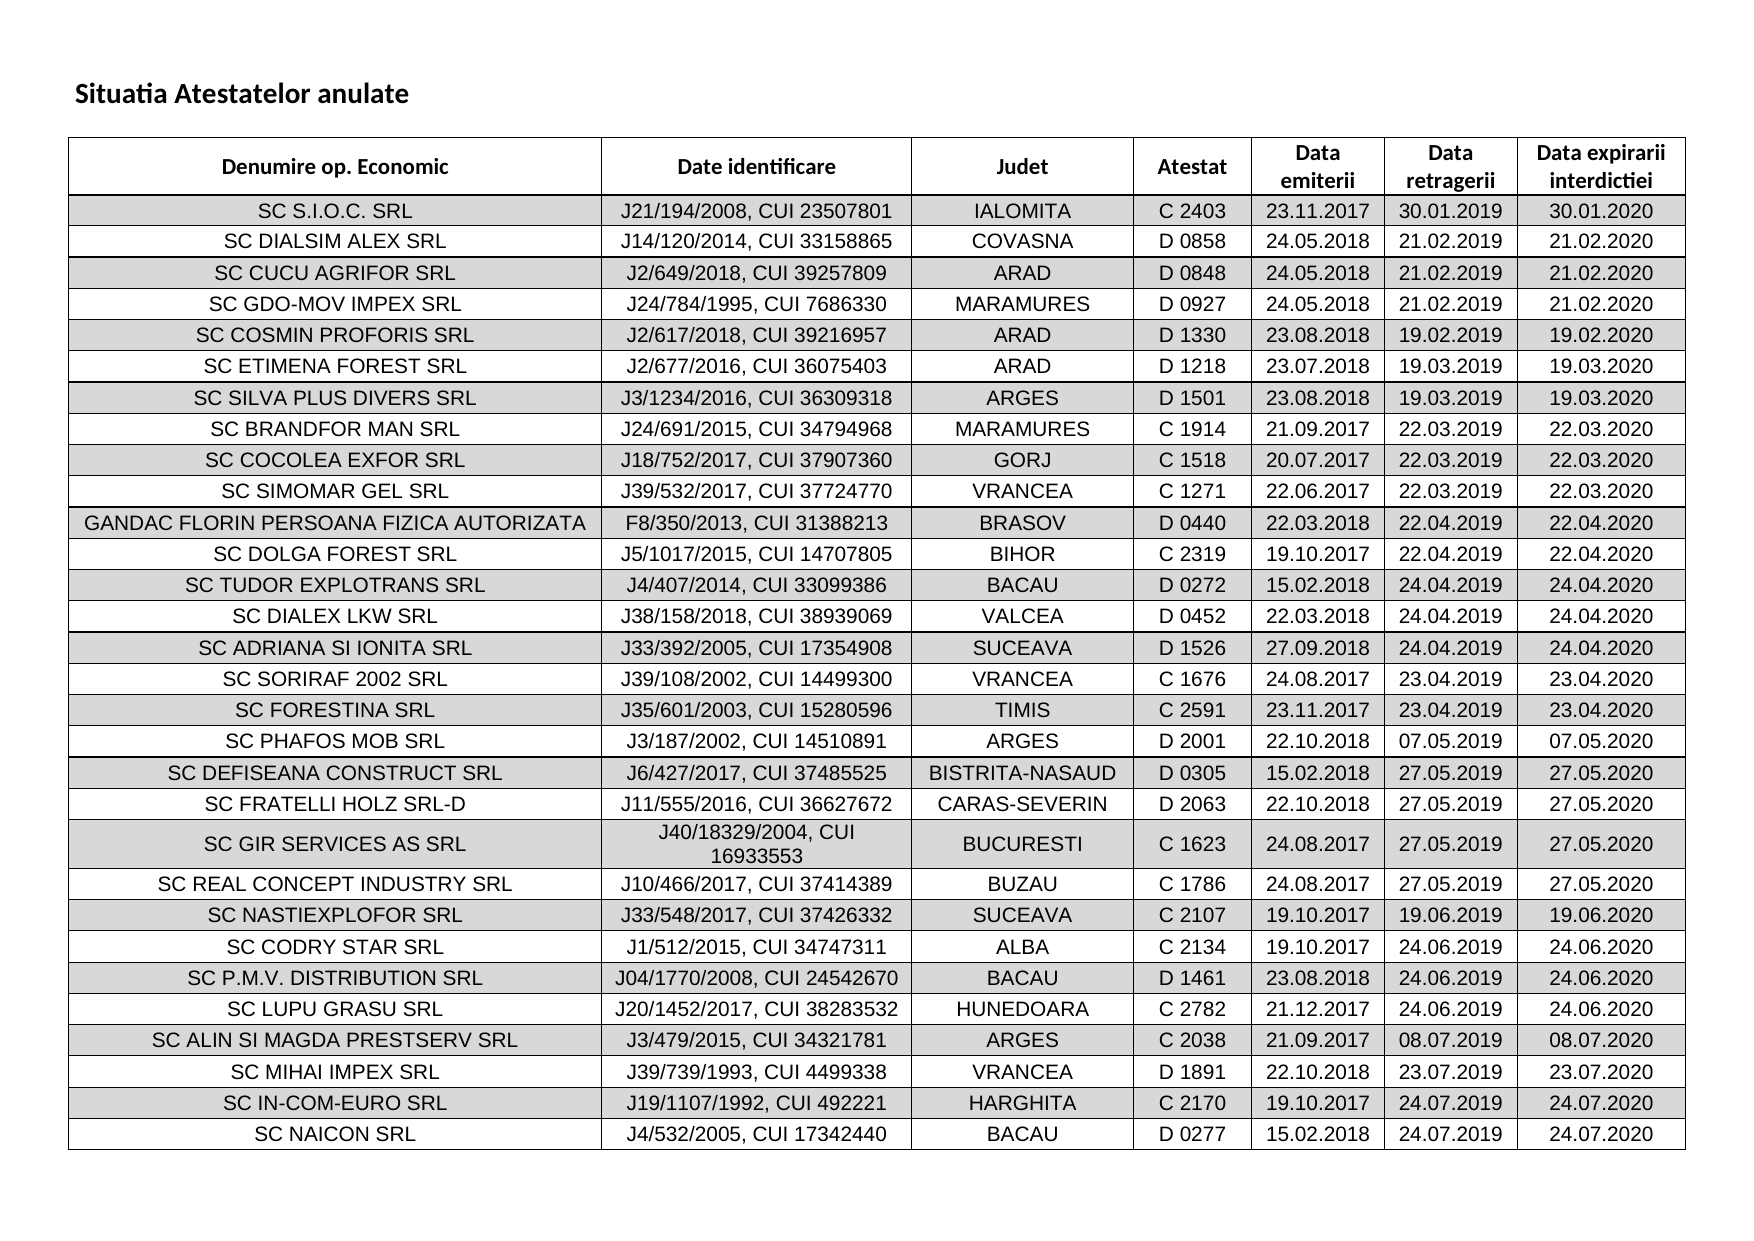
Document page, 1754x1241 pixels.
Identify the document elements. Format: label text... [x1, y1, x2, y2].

table_cell J14/120/2014, CUI 33158865 [602, 226, 911, 256]
table_cell 24.04.2020 [1518, 633, 1685, 663]
table_cell ARGES [912, 383, 1133, 413]
table_cell SC CODRY STAR SRL [69, 931, 601, 962]
table_cell 24.05.2018 [1252, 258, 1384, 288]
table_cell J3/1234/2016, CUI 36309318 [602, 383, 911, 413]
table_cell 24.04.2019 [1385, 601, 1517, 631]
table_cell 21.02.2020 [1518, 226, 1685, 256]
table_cell SC MIHAI IMPEX SRL [69, 1056, 601, 1087]
table_cell J40/18329/2004, CUI 16933553 [602, 820, 911, 868]
table_cell D 2063 [1134, 789, 1251, 819]
table_cell SC REAL CONCEPT INDUSTRY SRL [69, 869, 601, 899]
table_cell HARGHITA [912, 1088, 1133, 1118]
table_cell J2/617/2018, CUI 39216957 [602, 320, 911, 350]
table_cell J4/532/2005, CUI 17342440 [602, 1119, 911, 1149]
table_cell 22.10.2018 [1252, 726, 1384, 756]
table_cell BUCURESTI [912, 820, 1133, 868]
table_cell SC CUCU AGRIFOR SRL [69, 258, 601, 288]
table_cell BACAU [912, 1119, 1133, 1149]
table_cell SC S.I.O.C. SRL [69, 196, 601, 225]
table_cell SC FRATELLI HOLZ SRL-D [69, 789, 601, 819]
table_cell BISTRITA-NASAUD [912, 758, 1133, 788]
table_cell 27.05.2019 [1385, 789, 1517, 819]
table_cell 22.03.2018 [1252, 601, 1384, 631]
table_cell SC SORIRAF 2002 SRL [69, 664, 601, 694]
table_cell SC IN-COM-EURO SRL [69, 1088, 601, 1118]
table_cell 21.02.2019 [1385, 226, 1517, 256]
table_cell 23.11.2017 [1252, 695, 1384, 725]
table_cell 19.10.2017 [1252, 1088, 1384, 1118]
table_cell 22.03.2020 [1518, 445, 1685, 475]
table_cell 19.03.2019 [1385, 351, 1517, 381]
table_header Judet [912, 138, 1133, 194]
table_cell F8/350/2013, CUI 31388213 [602, 508, 911, 538]
table_cell 23.07.2020 [1518, 1056, 1685, 1087]
table_cell 23.08.2018 [1252, 320, 1384, 350]
table_cell 24.08.2017 [1252, 664, 1384, 694]
table_cell 24.07.2019 [1385, 1119, 1517, 1149]
table_cell J5/1017/2015, CUI 14707805 [602, 539, 911, 569]
table_cell 19.06.2019 [1385, 900, 1517, 930]
table_cell COVASNA [912, 226, 1133, 256]
table_cell MARAMURES [912, 414, 1133, 444]
table_cell D 1891 [1134, 1056, 1251, 1087]
table_cell 07.05.2020 [1518, 726, 1685, 756]
table_cell SC COSMIN PROFORIS SRL [69, 320, 601, 350]
table_cell HUNEDOARA [912, 994, 1133, 1024]
table_cell C 2170 [1134, 1088, 1251, 1118]
table_cell 22.04.2019 [1385, 539, 1517, 569]
table_cell D 1218 [1134, 351, 1251, 381]
table_cell BRASOV [912, 508, 1133, 538]
table_cell D 0858 [1134, 226, 1251, 256]
table_cell 24.06.2019 [1385, 931, 1517, 962]
table_cell ALBA [912, 931, 1133, 962]
table_cell J20/1452/2017, CUI 38283532 [602, 994, 911, 1024]
table_cell J19/1107/1992, CUI 492221 [602, 1088, 911, 1118]
table_cell SUCEAVA [912, 900, 1133, 930]
table_cell C 2591 [1134, 695, 1251, 725]
table_cell J3/479/2015, CUI 34321781 [602, 1025, 911, 1055]
table_cell J4/407/2014, CUI 33099386 [602, 570, 911, 600]
table_cell VRANCEA [912, 664, 1133, 694]
table_header Denumire op. Economic [69, 138, 601, 194]
table_cell 19.10.2017 [1252, 539, 1384, 569]
table_cell 23.07.2019 [1385, 1056, 1517, 1087]
table_cell BACAU [912, 570, 1133, 600]
table_cell 22.03.2020 [1518, 476, 1685, 506]
table_cell SC GIR SERVICES AS SRL [69, 820, 601, 868]
table_cell 24.06.2019 [1385, 994, 1517, 1024]
table_header Date identificare [602, 138, 911, 194]
table_cell 23.04.2020 [1518, 664, 1685, 694]
table_cell C 1518 [1134, 445, 1251, 475]
table_header Data expirarii interdictiei [1518, 138, 1685, 194]
table_cell 22.03.2019 [1385, 476, 1517, 506]
table_cell 21.02.2020 [1518, 258, 1685, 288]
table_cell D 1330 [1134, 320, 1251, 350]
table_cell VRANCEA [912, 476, 1133, 506]
table_cell 24.04.2019 [1385, 570, 1517, 600]
table_cell SC DEFISEANA CONSTRUCT SRL [69, 758, 601, 788]
table_cell 22.10.2018 [1252, 1056, 1384, 1087]
table_cell VRANCEA [912, 1056, 1133, 1087]
table_cell 15.02.2018 [1252, 758, 1384, 788]
table_cell 22.04.2019 [1385, 508, 1517, 538]
table_cell IALOMITA [912, 196, 1133, 225]
table_cell 24.04.2020 [1518, 570, 1685, 600]
table_cell ARGES [912, 1025, 1133, 1055]
table_cell 19.02.2019 [1385, 320, 1517, 350]
table_cell C 1623 [1134, 820, 1251, 868]
table_cell 24.04.2020 [1518, 601, 1685, 631]
table_cell 08.07.2019 [1385, 1025, 1517, 1055]
table_cell 20.07.2017 [1252, 445, 1384, 475]
table_cell J1/512/2015, CUI 34747311 [602, 931, 911, 962]
table_cell J2/677/2016, CUI 36075403 [602, 351, 911, 381]
table_cell SC P.M.V. DISTRIBUTION SRL [69, 963, 601, 993]
table_cell SC COCOLEA EXFOR SRL [69, 445, 601, 475]
table_header Data emiterii [1252, 138, 1384, 194]
table_cell 21.02.2019 [1385, 258, 1517, 288]
table_cell J24/784/1995, CUI 7686330 [602, 289, 911, 319]
table_cell 21.09.2017 [1252, 414, 1384, 444]
table_cell SUCEAVA [912, 633, 1133, 663]
table_cell C 2107 [1134, 900, 1251, 930]
table_cell BUZAU [912, 869, 1133, 899]
table_cell J3/187/2002, CUI 14510891 [602, 726, 911, 756]
table_cell BACAU [912, 963, 1133, 993]
table_cell 24.06.2020 [1518, 963, 1685, 993]
table_cell 22.03.2019 [1385, 414, 1517, 444]
table_cell SC NAICON SRL [69, 1119, 601, 1149]
table_cell J18/752/2017, CUI 37907360 [602, 445, 911, 475]
table_cell 19.03.2019 [1385, 383, 1517, 413]
table_cell J39/108/2002, CUI 14499300 [602, 664, 911, 694]
table_cell 19.10.2017 [1252, 900, 1384, 930]
table_cell 21.02.2020 [1518, 289, 1685, 319]
table_cell 22.10.2018 [1252, 789, 1384, 819]
table_cell 27.05.2019 [1385, 820, 1517, 868]
table_cell 24.08.2017 [1252, 820, 1384, 868]
table_cell 30.01.2019 [1385, 196, 1517, 225]
table_cell 22.04.2020 [1518, 508, 1685, 538]
table_cell SC NASTIEXPLOFOR SRL [69, 900, 601, 930]
table_cell J2/649/2018, CUI 39257809 [602, 258, 911, 288]
table_cell C 1786 [1134, 869, 1251, 899]
table_cell D 1461 [1134, 963, 1251, 993]
table_cell 23.04.2020 [1518, 695, 1685, 725]
table_cell C 2403 [1134, 196, 1251, 225]
table_cell ARAD [912, 320, 1133, 350]
table_cell GORJ [912, 445, 1133, 475]
table_cell SC DIALSIM ALEX SRL [69, 226, 601, 256]
table_cell 22.03.2019 [1385, 445, 1517, 475]
table_cell 21.12.2017 [1252, 994, 1384, 1024]
table_cell 24.06.2019 [1385, 963, 1517, 993]
table_cell D 0848 [1134, 258, 1251, 288]
table_cell J11/555/2016, CUI 36627672 [602, 789, 911, 819]
table_cell D 1526 [1134, 633, 1251, 663]
table_cell BIHOR [912, 539, 1133, 569]
table_cell 27.05.2020 [1518, 758, 1685, 788]
table_cell C 2038 [1134, 1025, 1251, 1055]
table_cell 08.07.2020 [1518, 1025, 1685, 1055]
table_cell J24/691/2015, CUI 34794968 [602, 414, 911, 444]
table_cell 15.02.2018 [1252, 570, 1384, 600]
table_cell J39/739/1993, CUI 4499338 [602, 1056, 911, 1087]
table_cell 22.03.2020 [1518, 414, 1685, 444]
table_cell SC DIALEX LKW SRL [69, 601, 601, 631]
table_cell 24.07.2019 [1385, 1088, 1517, 1118]
table_cell 19.03.2020 [1518, 351, 1685, 381]
table_cell SC ETIMENA FOREST SRL [69, 351, 601, 381]
table_cell J38/158/2018, CUI 38939069 [602, 601, 911, 631]
table_cell D 2001 [1134, 726, 1251, 756]
table_cell VALCEA [912, 601, 1133, 631]
table_cell C 1676 [1134, 664, 1251, 694]
table_cell 24.07.2020 [1518, 1088, 1685, 1118]
table_cell SC LUPU GRASU SRL [69, 994, 601, 1024]
table_cell C 2134 [1134, 931, 1251, 962]
table_cell D 0277 [1134, 1119, 1251, 1149]
table_header Data retragerii [1385, 138, 1517, 194]
table_cell C 1271 [1134, 476, 1251, 506]
table_cell ARAD [912, 258, 1133, 288]
table_cell 27.09.2018 [1252, 633, 1384, 663]
table_cell 23.08.2018 [1252, 383, 1384, 413]
table_cell D 1501 [1134, 383, 1251, 413]
table_cell 21.09.2017 [1252, 1025, 1384, 1055]
table_cell J33/392/2005, CUI 17354908 [602, 633, 911, 663]
text Situatia Atestatelor anulate [75, 75, 1679, 111]
table_cell SC SILVA PLUS DIVERS SRL [69, 383, 601, 413]
table_cell CARAS-SEVERIN [912, 789, 1133, 819]
table_cell 27.05.2019 [1385, 869, 1517, 899]
table_cell 22.06.2017 [1252, 476, 1384, 506]
table_cell GANDAC FLORIN PERSOANA FIZICA AUTORIZATA [69, 508, 601, 538]
table_cell 24.08.2017 [1252, 869, 1384, 899]
table_cell ARAD [912, 351, 1133, 381]
table_cell J6/427/2017, CUI 37485525 [602, 758, 911, 788]
table_cell C 2319 [1134, 539, 1251, 569]
table_cell J33/548/2017, CUI 37426332 [602, 900, 911, 930]
table_cell 19.06.2020 [1518, 900, 1685, 930]
table_cell ARGES [912, 726, 1133, 756]
table_cell 23.04.2019 [1385, 664, 1517, 694]
table_cell TIMIS [912, 695, 1133, 725]
table_cell J10/466/2017, CUI 37414389 [602, 869, 911, 899]
table_cell 07.05.2019 [1385, 726, 1517, 756]
table_cell D 0272 [1134, 570, 1251, 600]
table_cell 24.05.2018 [1252, 289, 1384, 319]
table_cell 15.02.2018 [1252, 1119, 1384, 1149]
table_cell D 0305 [1134, 758, 1251, 788]
table_cell J04/1770/2008, CUI 24542670 [602, 963, 911, 993]
table_cell D 0440 [1134, 508, 1251, 538]
table_cell 19.10.2017 [1252, 931, 1384, 962]
table_cell 27.05.2020 [1518, 820, 1685, 868]
table_cell SC PHAFOS MOB SRL [69, 726, 601, 756]
table_cell 24.04.2019 [1385, 633, 1517, 663]
table_cell C 1914 [1134, 414, 1251, 444]
table_cell SC ALIN SI MAGDA PRESTSERV SRL [69, 1025, 601, 1055]
table_cell 19.03.2020 [1518, 383, 1685, 413]
table_cell 24.07.2020 [1518, 1119, 1685, 1149]
table_cell J35/601/2003, CUI 15280596 [602, 695, 911, 725]
table_cell SC ADRIANA SI IONITA SRL [69, 633, 601, 663]
table_cell 23.08.2018 [1252, 963, 1384, 993]
table_cell 27.05.2020 [1518, 789, 1685, 819]
table_cell 19.02.2020 [1518, 320, 1685, 350]
table_cell SC SIMOMAR GEL SRL [69, 476, 601, 506]
table_cell SC DOLGA FOREST SRL [69, 539, 601, 569]
table_cell D 0452 [1134, 601, 1251, 631]
table_cell 22.03.2018 [1252, 508, 1384, 538]
table_cell 27.05.2020 [1518, 869, 1685, 899]
table_cell MARAMURES [912, 289, 1133, 319]
table_cell 23.04.2019 [1385, 695, 1517, 725]
table_cell SC FORESTINA SRL [69, 695, 601, 725]
table_cell 22.04.2020 [1518, 539, 1685, 569]
table_cell 24.05.2018 [1252, 226, 1384, 256]
table_cell SC TUDOR EXPLOTRANS SRL [69, 570, 601, 600]
table_cell 24.06.2020 [1518, 931, 1685, 962]
table_cell 27.05.2019 [1385, 758, 1517, 788]
table_cell SC BRANDFOR MAN SRL [69, 414, 601, 444]
table_cell 21.02.2019 [1385, 289, 1517, 319]
table_cell 30.01.2020 [1518, 196, 1685, 225]
table_cell SC GDO-MOV IMPEX SRL [69, 289, 601, 319]
table_cell D 0927 [1134, 289, 1251, 319]
table_cell C 2782 [1134, 994, 1251, 1024]
table_cell 23.11.2017 [1252, 196, 1384, 225]
table_cell 23.07.2018 [1252, 351, 1384, 381]
table_cell J39/532/2017, CUI 37724770 [602, 476, 911, 506]
table_cell 24.06.2020 [1518, 994, 1685, 1024]
table_cell J21/194/2008, CUI 23507801 [602, 196, 911, 225]
table_header Atestat [1134, 138, 1251, 194]
